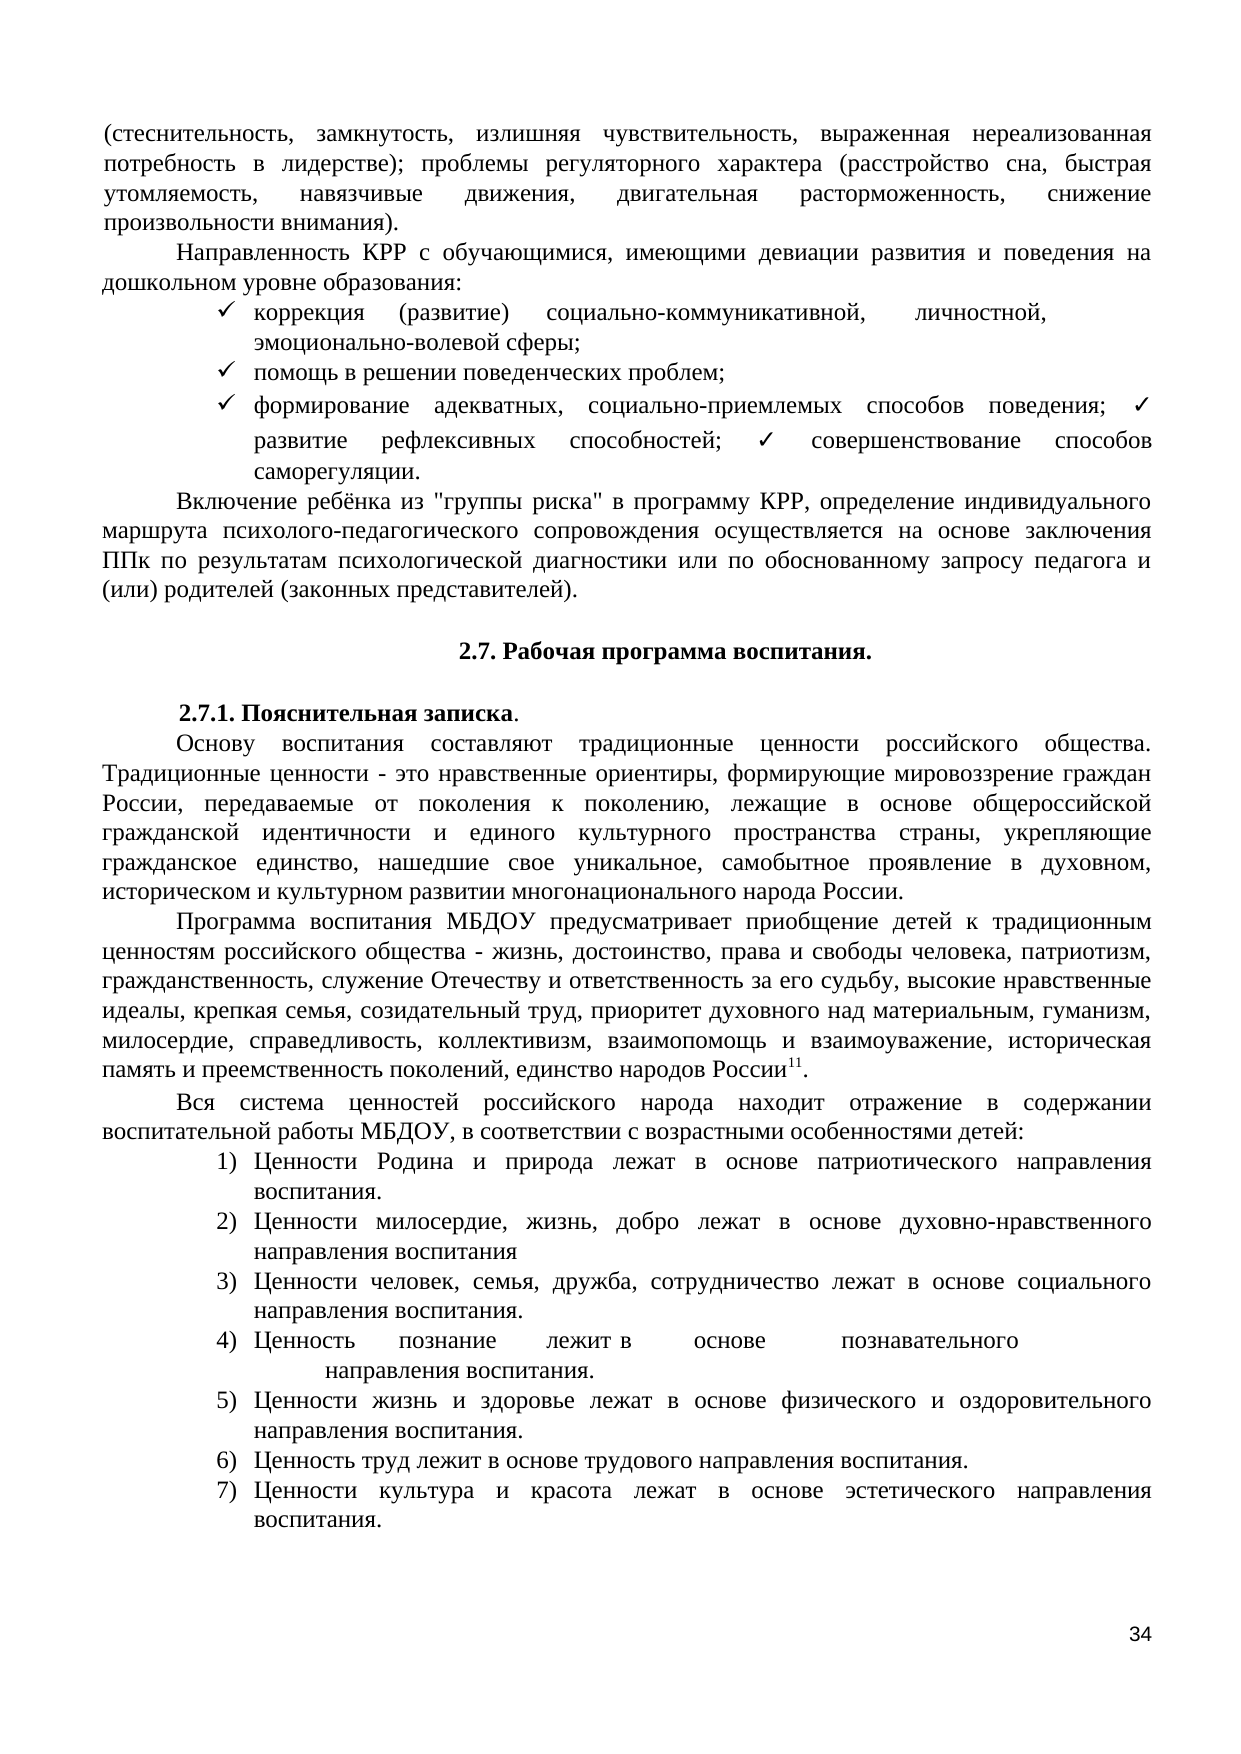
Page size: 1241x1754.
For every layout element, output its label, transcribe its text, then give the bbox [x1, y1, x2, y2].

text 2.7. Рабочая программа воспитания. [178, 636, 1152, 664]
list формирование адекватных, социально-приемлемых способов поведения; ✓ развитие рефлексивных способностей; ✓ совершенствование способов саморегуляции. [216, 387, 1152, 485]
list Ценность познание лежит в основе познавательного направления воспитания. [216, 1326, 1152, 1384]
list Ценности Родина и природа лежат в основе патриотического направления воспитания. [216, 1146, 1152, 1205]
text Направленность КРР с обучающимися, имеющими девиации развития и поведения на дошкольном уровне образования: [102, 237, 1152, 296]
list коррекция (развитие) социально-коммуникативной, личностной, эмоционально-волевой сферы; [216, 297, 1152, 355]
list помощь в решении поведенческих проблем; [216, 357, 1152, 386]
text Основу воспитания составляют традиционные ценности российского общества. Традиционные ценности - это нравственные ориентиры, формирующие мировоззрение граждан России, передаваемые от поколения к поколению, лежащие в основе общероссийской гражданской идентичности и единого культурного пространства страны, укрепляющие гражданское единство, нашедшие свое уникальное, самобытное проявление в духовном, историческом и культурном развитии многонационального народа России. [102, 728, 1152, 905]
text Программа воспитания МБДОУ предусматривает приобщение детей к традиционным ценностям российского общества - жизнь, достоинство, права и свободы человека, патриотизм, гражданственность, служение Отечеству и ответственность за его судьбу, высокие нравственные идеалы, крепкая семья, созидательный труд, приоритет духовного над материальным, гуманизм, милосердие, справедливость, коллективизм, взаимопомощь и взаимоуважение, историческая память и преемственность поколений, единство народов России11. [102, 906, 1152, 1083]
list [103, 118, 1152, 236]
text Включение ребёнка из "группы риска" в программу КРР, определение индивидуального маршрута психолого-педагогического сопровождения осуществляется на основе заключения ППк по результатам психологической диагностики или по обоснованному запросу педагога и (или) родителей (законных представителей). [102, 486, 1152, 603]
list Ценности милосердие, жизнь, добро лежат в основе духовно-нравственного направления воспитания [216, 1206, 1152, 1264]
list Ценности жизнь и здоровье лежат в основе физического и оздоровительного направления воспитания. [216, 1385, 1152, 1443]
list Ценности человек, семья, дружба, сотрудничество лежат в основе социального направления воспитания. [216, 1266, 1152, 1324]
list Ценность труд лежит в основе трудового направления воспитания. [216, 1445, 1152, 1474]
text Вся система ценностей российского народа находит отражение в содержании воспитательной работы МБДОУ, в соответствии с возрастными особенностями детей: [102, 1087, 1152, 1145]
list Ценности культура и красота лежат в основе эстетического направления воспитания. [216, 1475, 1152, 1533]
text 2.7.1. Пояснительная записка. [178, 698, 1152, 726]
